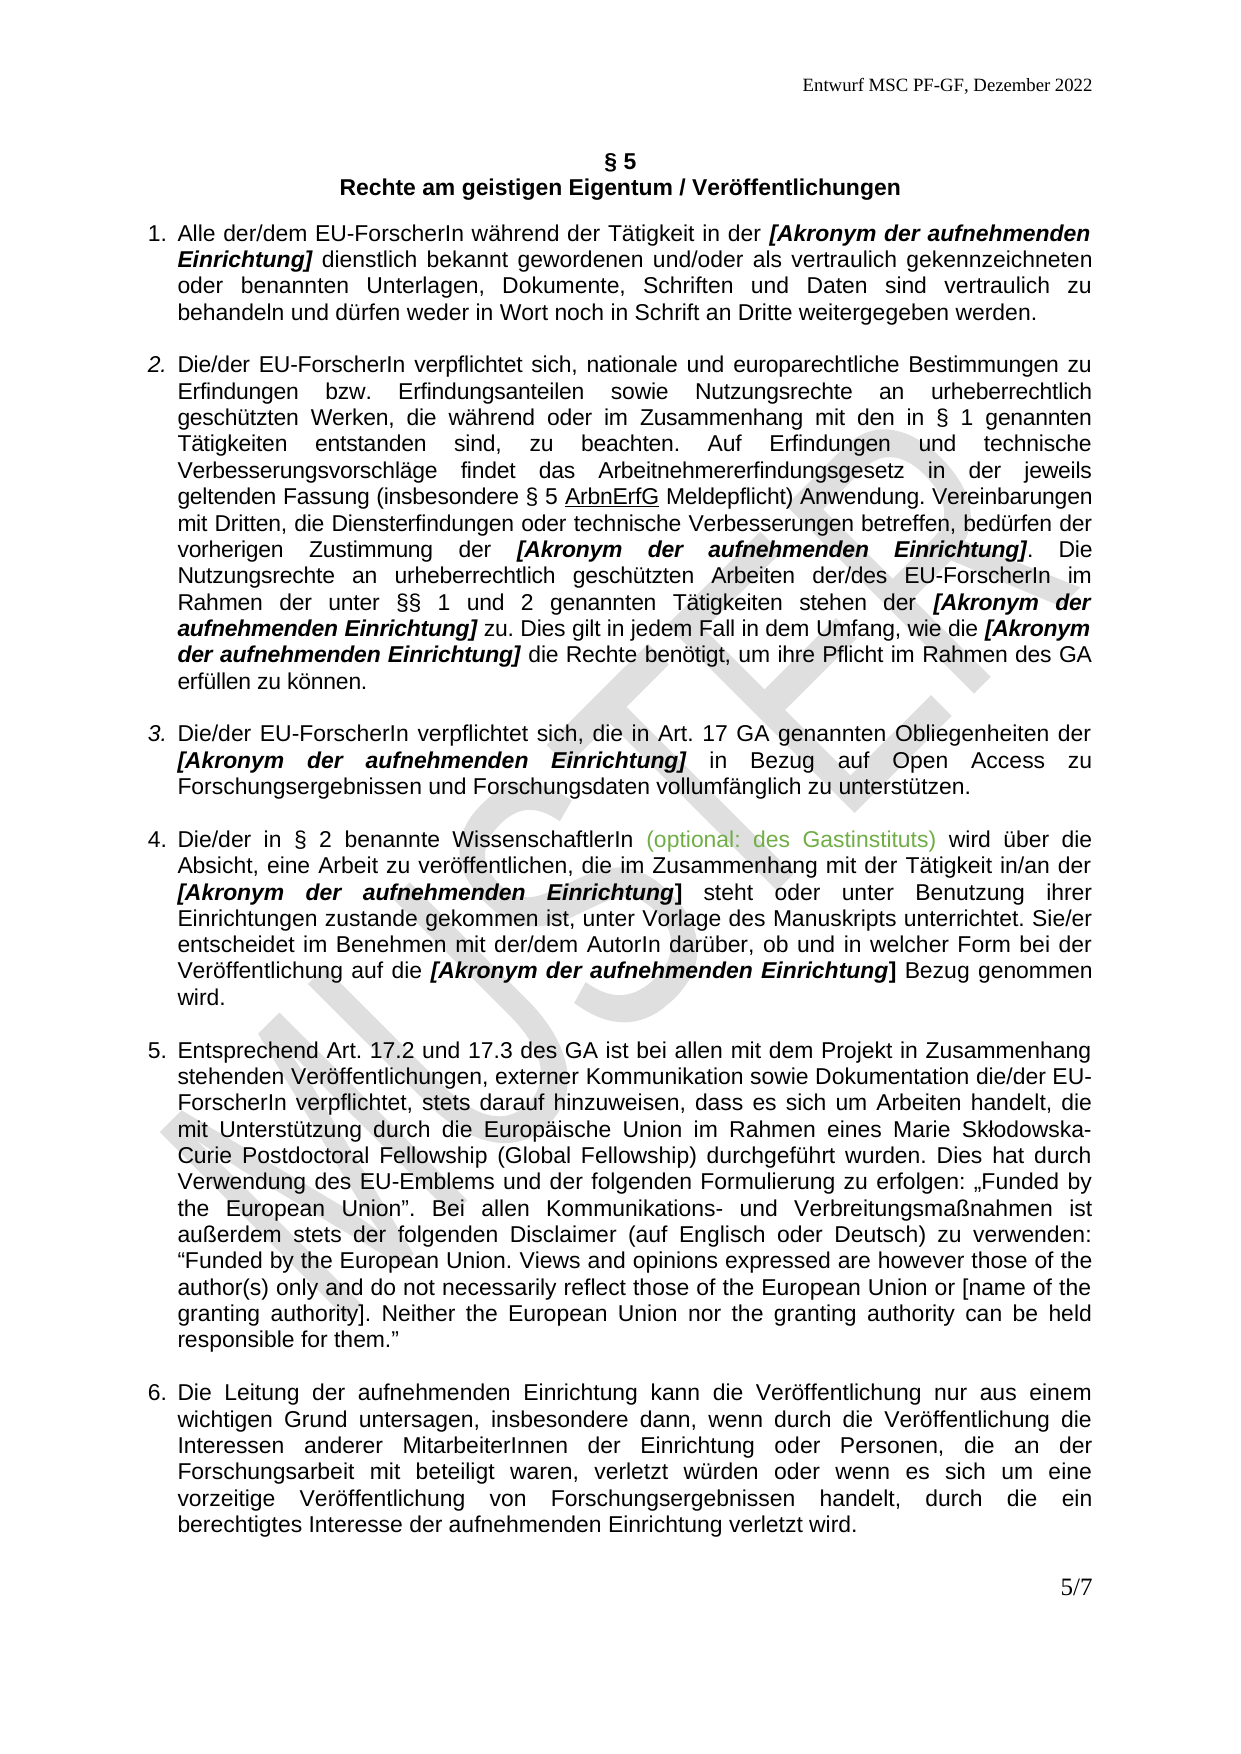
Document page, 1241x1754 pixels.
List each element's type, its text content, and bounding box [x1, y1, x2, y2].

list Die Leitung der aufnehmenden Einrichtung kann die Veröffentlichung nur aus einem wichtigen Grund untersagen, insbesondere dann, wenn durch die Veröffentlichung die Interessen anderer MitarbeiterInnen der Einrichtung oder Personen, die an der Forschungsarbeit mit beteiligt waren, verletzt würden oder wenn es sich um eine vorzeitige Veröffentlichung von Forschungsergebnissen handelt, durch die ein berechtigtes Interesse der aufnehmenden Einrichtung verletzt wird. [148, 1379, 1092, 1537]
list Die/der EU-ForscherIn verpflichtet sich, die in Art. 17 GA genannten Obliegenheiten der [Akronym der aufnehmenden Einrichtung] in Bezug auf Open Access zu Forschungsergebnissen und Forschungsdaten vollumfänglich zu unterstützen. [148, 720, 1092, 799]
text Rechte am geistigen Eigentum / Veröffentlichungen [148, 174, 1092, 200]
list Die/der EU-ForscherIn verpflichtet sich, nationale und europarechtliche Bestimmungen zu Erfindungen bzw. Erfindungsanteilen sowie Nutzungsrechte an urheberrechtlich geschützten Werken, die während oder im Zusammenhang mit den in § 1 genannten Tätigkeiten entstanden sind, zu beachten. Auf Erfindungen und technische Verbesserungsvorschläge findet das Arbeitnehmererfindungsgesetz in der jeweils geltenden Fassung (insbesondere § 5 ArbnErfG Meldepflicht) Anwendung. Vereinbarungen mit Dritten, die Diensterfindungen oder technische Verbesserungen betreffen, bedürfen der vorherigen Zustimmung der [Akronym der aufnehmenden Einrichtung]. Die Nutzungsrechte an urheberrechtlich geschützten Arbeiten der/des EU-ForscherIn im Rahmen der unter §§ 1 und 2 genannten Tätigkeiten stehen der [Akronym der aufnehmenden Einrichtung] zu. Dies gilt in jedem Fall in dem Umfang, wie die [Akronym der aufnehmenden Einrichtung] die Rechte benötigt, um ihre Pflicht im Rahmen des GA erfüllen zu können. [148, 351, 1092, 694]
list Die/der in § 2 benannte WissenschaftlerIn (optional: des Gastinstituts) wird über die Absicht, eine Arbeit zu veröffentlichen, die im Zusammenhang mit der Tätigkeit in/an der [Akronym der aufnehmenden Einrichtung] steht oder unter Benutzung ihrer Einrichtungen zustande gekommen ist, unter Vorlage des Manuskripts unterrichtet. Sie/er entscheidet im Benehmen mit der/dem AutorIn darüber, ob und in welcher Form bei der Veröffentlichung auf die [Akronym der aufnehmenden Einrichtung] Bezug genommen wird. [148, 826, 1092, 1010]
list Entsprechend Art. 17.2 und 17.3 des GA ist bei allen mit dem Projekt in Zusammenhang stehenden Veröffentlichungen, externer Kommunikation sowie Dokumentation die/der EU-ForscherIn verpflichtet, stets darauf hinzuweisen, dass es sich um Arbeiten handelt, die mit Unterstützung durch die Europäische Union im Rahmen eines Marie Skłodowska-Curie Postdoctoral Fellowship (Global Fellowship) durchgeführt wurden. Dies hat durch Verwendung des EU-Emblems und der folgenden Formulierung zu erfolgen: „Funded by the European Union”. Bei allen Kommunikations- und Verbreitungsmaßnahmen ist außerdem stets der folgenden Disclaimer (auf Englisch oder Deutsch) zu verwenden: “Funded by the European Union. Views and opinions expressed are however those of the author(s) only and do not necessarily reflect those of the European Union or [name of the granting authority]. Neither the European Union nor the granting authority can be held responsible for them.” [148, 1037, 1092, 1353]
text § 5 [148, 148, 1092, 174]
list Alle der/dem EU-ForscherIn während der Tätigkeit in der [Akronym der aufnehmenden Einrichtung] dienstlich bekannt gewordenen und/oder als vertraulich gekennzeichneten oder benannten Unterlagen, Dokumente, Schriften und Daten sind vertraulich zu behandeln und dürfen weder in Wort noch in Schrift an Dritte weitergegeben werden. [148, 219, 1092, 325]
